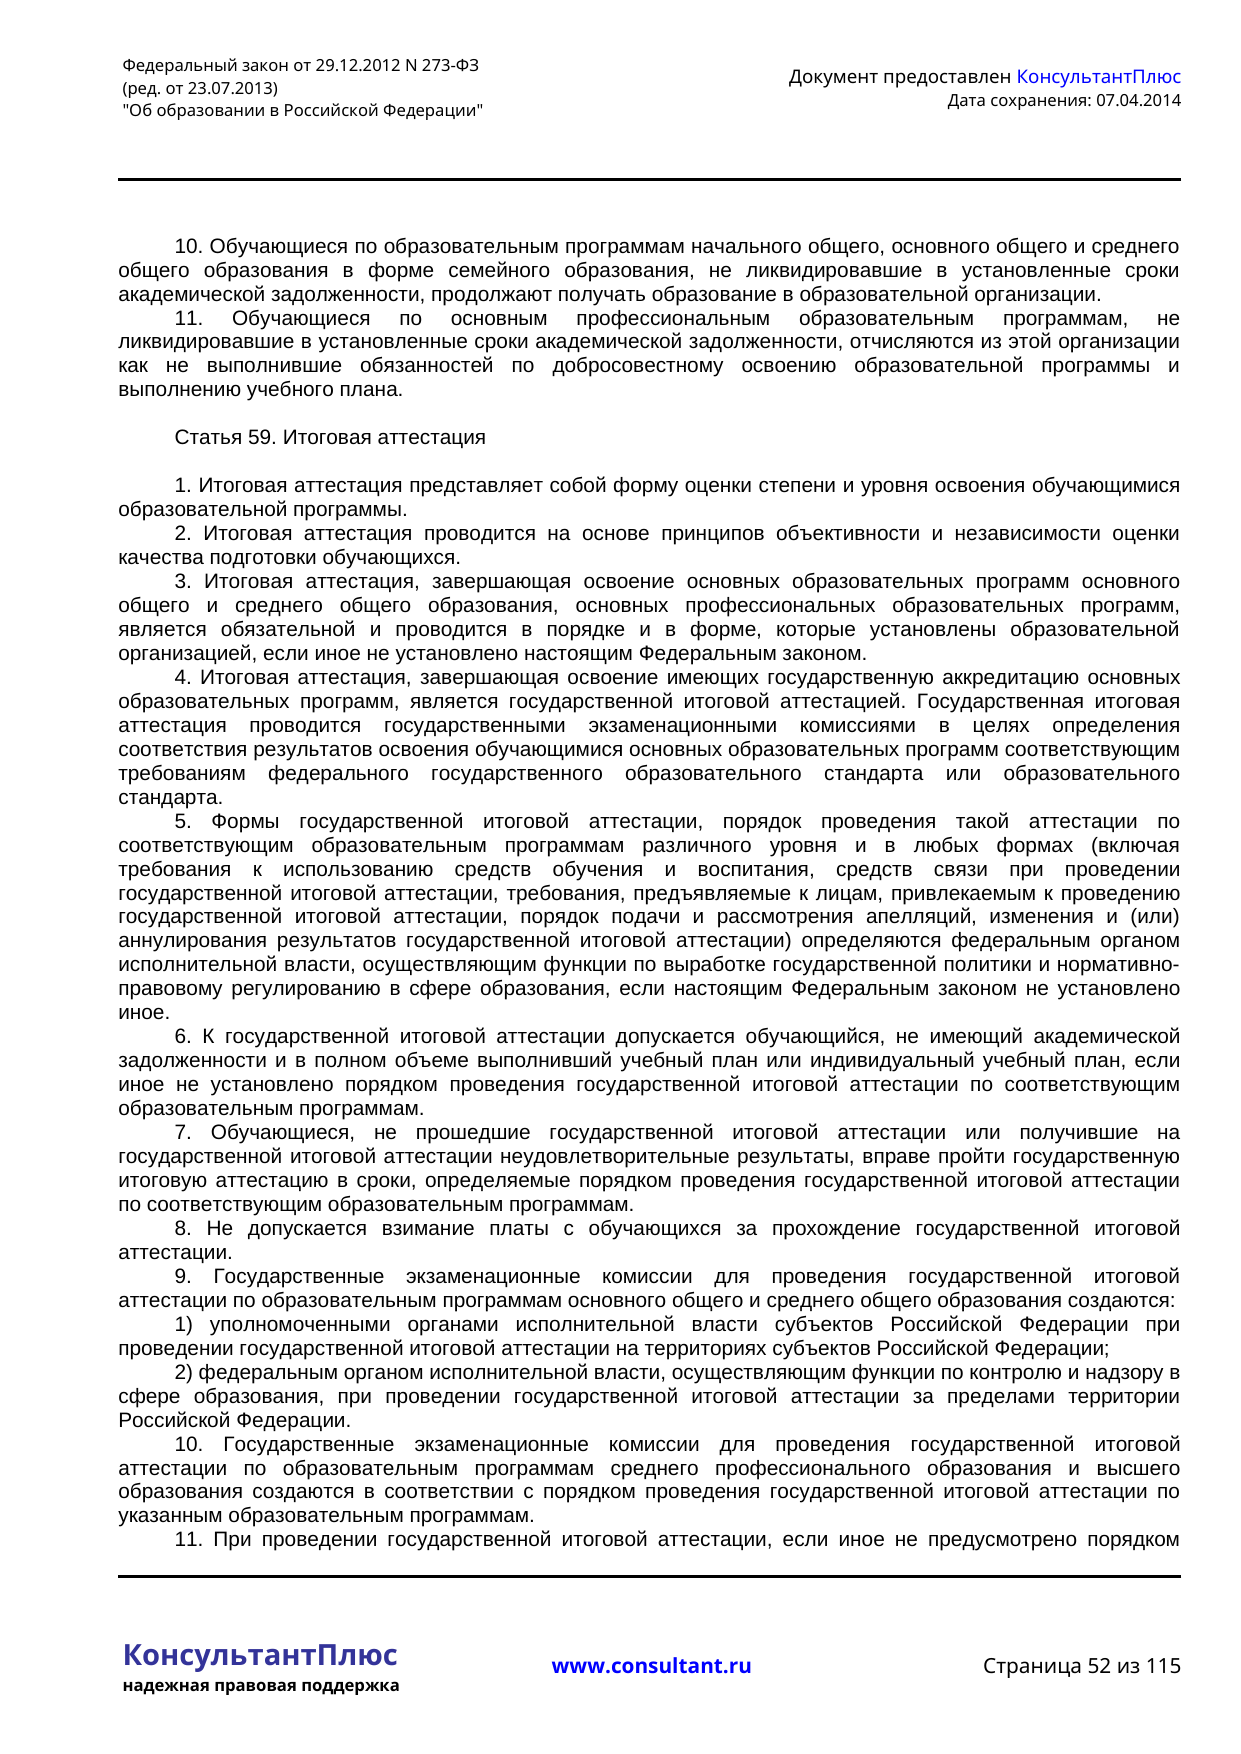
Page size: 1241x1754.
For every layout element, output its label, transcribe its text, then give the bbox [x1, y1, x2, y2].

text 1) уполномоченными органами исполнительной власти субъектов Российской Федерации при проведении государственной итоговой аттестации на территориях субъектов Российской Федерации; [118, 1312, 1181, 1359]
text 2. Итоговая аттестация проводится на основе принципов объективности и независимости оценки качества подготовки обучающихся. [118, 521, 1181, 569]
text Статья 59. Итоговая аттестация [118, 425, 1181, 449]
text 7. Обучающиеся, не прошедшие государственной итоговой аттестации или получившие на государственной итоговой аттестации неудовлетворительные результаты, вправе пройти государственную итоговую аттестацию в сроки, определяемые порядком проведения государственной итоговой аттестации по соответствующим образовательным программам. [118, 1120, 1181, 1216]
text 2) федеральным органом исполнительной власти, осуществляющим функции по контролю и надзору в сфере образования, при проведении государственной итоговой аттестации за пределами территории Российской Федерации. [118, 1359, 1181, 1431]
text 5. Формы государственной итоговой аттестации, порядок проведения такой аттестации по соответствующим образовательным программам различного уровня и в любых формах (включая требования к использованию средств обучения и воспитания, средств связи при проведении государственной итоговой аттестации, требования, предъявляемые к лицам, привлекаемым к проведению государственной итоговой аттестации, порядок подачи и рассмотрения апелляций, изменения и (или) аннулирования результатов государственной итоговой аттестации) определяются федеральным органом исполнительной власти, осуществляющим функции по выработке государственной политики и нормативно-правовому регулированию в сфере образования, если настоящим Федеральным законом не установлено иное. [118, 808, 1181, 1024]
text 8. Не допускается взимание платы с обучающихся за прохождение государственной итоговой аттестации. [118, 1216, 1181, 1264]
text 6. К государственной итоговой аттестации допускается обучающийся, не имеющий академической задолженности и в полном объеме выполнивший учебный план или индивидуальный учебный план, если иное не установлено порядком проведения государственной итоговой аттестации по соответствующим образовательным программам. [118, 1024, 1181, 1120]
text 9. Государственные экзаменационные комиссии для проведения государственной итоговой аттестации по образовательным программам основного общего и среднего общего образования создаются: [118, 1264, 1181, 1312]
text 3. Итоговая аттестация, завершающая освоение основных образовательных программ основного общего и среднего общего образования, основных профессиональных образовательных программ, является обязательной и проводится в порядке и в форме, которые установлены образовательной организацией, если иное не установлено настоящим Федеральным законом. [118, 569, 1181, 665]
text 1. Итоговая аттестация представляет собой форму оценки степени и уровня освоения обучающимися образовательной программы. [118, 473, 1181, 521]
text 4. Итоговая аттестация, завершающая освоение имеющих государственную аккредитацию основных образовательных программ, является государственной итоговой аттестацией. Государственная итоговая аттестация проводится государственными экзаменационными комиссиями в целях определения соответствия результатов освоения обучающимися основных образовательных программ соответствующим требованиям федерального государственного образовательного стандарта или образовательного стандарта. [118, 665, 1181, 808]
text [118, 1527, 1181, 1551]
text 10. Государственные экзаменационные комиссии для проведения государственной итоговой аттестации по образовательным программам среднего профессионального образования и высшего образования создаются в соответствии с порядком проведения государственной итоговой аттестации по указанным образовательным программам. [118, 1431, 1181, 1527]
text 11. Обучающиеся по основным профессиональным образовательным программам, не ликвидировавшие в установленные сроки академической задолженности, отчисляются из этой организации как не выполнившие обязанностей по добросовестному освоению образовательной программы и выполнению учебного плана. [118, 305, 1181, 401]
text 10. Обучающиеся по образовательным программам начального общего, основного общего и среднего общего образования в форме семейного образования, не ликвидировавшие в установленные сроки академической задолженности, продолжают получать образование в образовательной организации. [118, 233, 1181, 305]
